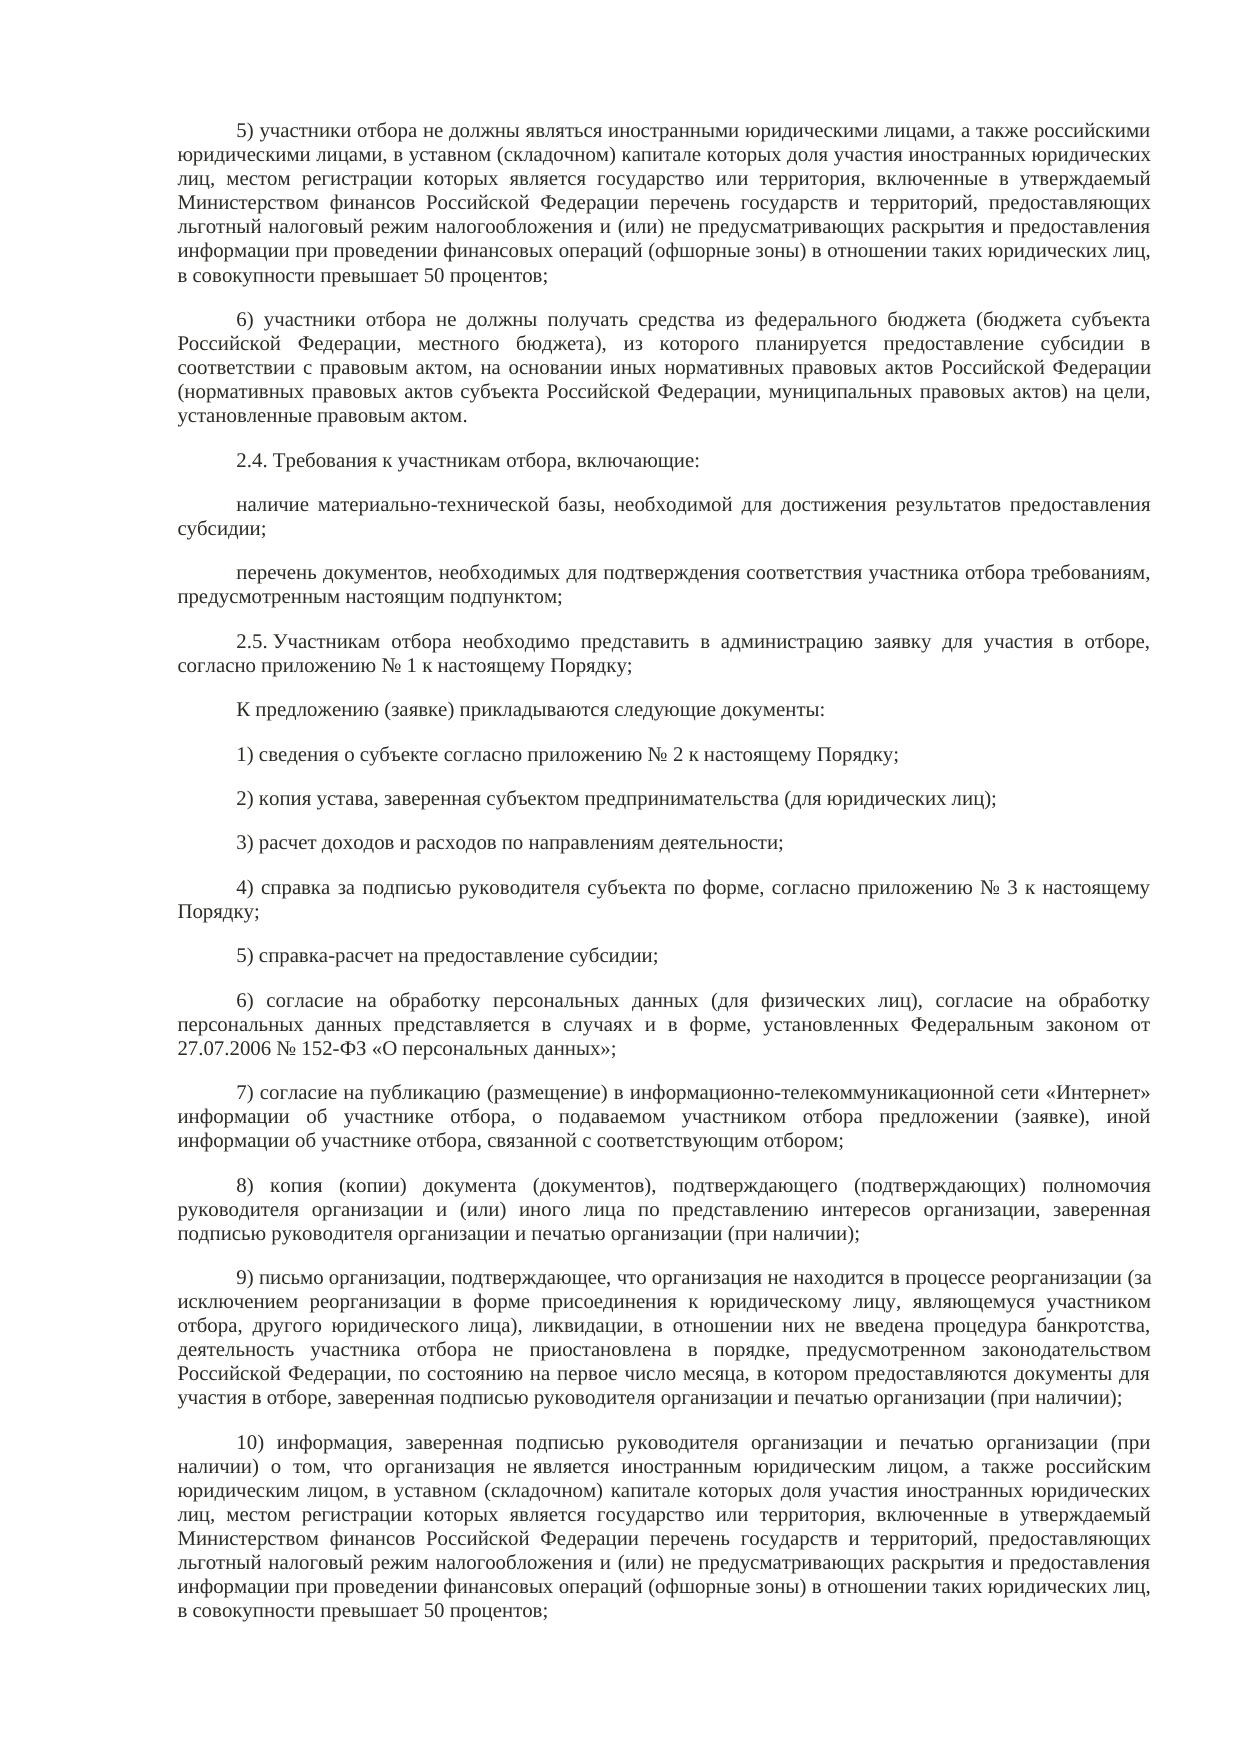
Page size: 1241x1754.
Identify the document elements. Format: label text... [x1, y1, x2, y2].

text перечень документов, необходимых для подтверждения соответствия участника отбора требованиям, предусмотренным настоящим подпунктом; [177, 560, 1152, 608]
text 5) справка-расчет на предоставление субсидии; [177, 943, 1152, 967]
text 8) копия (копии) документа (документов), подтверждающего (подтверждающих) полномочия руководителя организации и (или) иного лица по представлению интересов организации, заверенная подписью руководителя организации и печатью организации (при наличии); [177, 1172, 1152, 1245]
text наличие материально-технической базы, необходимой для достижения результатов предоставления субсидии; [177, 492, 1152, 540]
text 3) расчет доходов и расходов по направлениям деятельности; [177, 830, 1152, 854]
text 2) копия устава, заверенная субъектом предпринимательства (для юридических лиц); [177, 786, 1152, 810]
text 6) согласие на обработку персональных данных (для физических лиц), согласие на обработку персональных данных представляется в случаях и в форме, установленных Федеральным законом от 27.07.2006 № 152-ФЗ «О персональных данных»; [177, 987, 1152, 1060]
text 6) участники отбора не должны получать средства из федерального бюджета (бюджета субъекта Российской Федерации, местного бюджета), из которого планируется предоставление субсидии в соответствии с правовым актом, на основании иных нормативных правовых актов Российской Федерации (нормативных правовых актов субъекта Российской Федерации, муниципальных правовых актов) на цели, установленные правовым актом. [177, 307, 1152, 427]
text 4) справка за подписью руководителя субъекта по форме, согласно приложению № 3 к настоящему Порядку; [177, 875, 1152, 923]
text К предложению (заявке) прикладываются следующие документы: [177, 697, 1152, 721]
text 7) согласие на публикацию (размещение) в информационно-телекоммуникационной сети «Интернет» информации об участнике отбора, о подаваемом участником отбора предложении (заявке), иной информации об участнике отбора, связанной с соответствующим отбором; [177, 1080, 1152, 1152]
text 5) участники отбора не должны являться иностранными юридическими лицами, а также российскими юридическими лицами, в уставном (складочном) капитале которых доля участия иностранных юридических лиц, местом регистрации которых является государство или территория, включенные в утверждаемый Министерством финансов Российской Федерации перечень государств и территорий, предоставляющих льготный налоговый режим налогообложения и (или) не предусматривающих раскрытия и предоставления информации при проведении финансовых операций (офшорные зоны) в отношении таких юридических лиц, в совокупности превышает 50 процентов; [177, 118, 1152, 287]
text 10) информация, заверенная подписью руководителя организации и печатью организации (при наличии) о том, что организация не является иностранным юридическим лицом, а также российским юридическим лицом, в уставном (складочном) капитале которых доля участия иностранных юридических лиц, местом регистрации которых является государство или территория, включенные в утверждаемый Министерством финансов Российской Федерации перечень государств и территорий, предоставляющих льготный налоговый режим налогообложения и (или) не предусматривающих раскрытия и предоставления информации при проведении финансовых операций (офшорные зоны) в отношении таких юридических лиц, в совокупности превышает 50 процентов; [177, 1430, 1152, 1622]
text 1) сведения о субъекте согласно приложению № 2 к настоящему Порядку; [177, 742, 1152, 766]
text 2.4. Требования к участникам отбора, включающие: [177, 447, 1152, 472]
text 2.5. Участникам отбора необходимо представить в администрацию заявку для участия в отборе, согласно приложению № 1 к настоящему Порядку; [177, 629, 1152, 677]
text 9) письмо организации, подтверждающее, что организация не находится в процессе реорганизации (за исключением реорганизации в форме присоединения к юридическому лицу, являющемуся участником отбора, другого юридического лица), ликвидации, в отношении них не введена процедура банкротства, деятельность участника отбора не приостановлена в порядке, предусмотренном законодательством Российской Федерации, по состоянию на первое число месяца, в котором предоставляются документы для участия в отборе, заверенная подписью руководителя организации и печатью организации (при наличии); [177, 1265, 1152, 1409]
